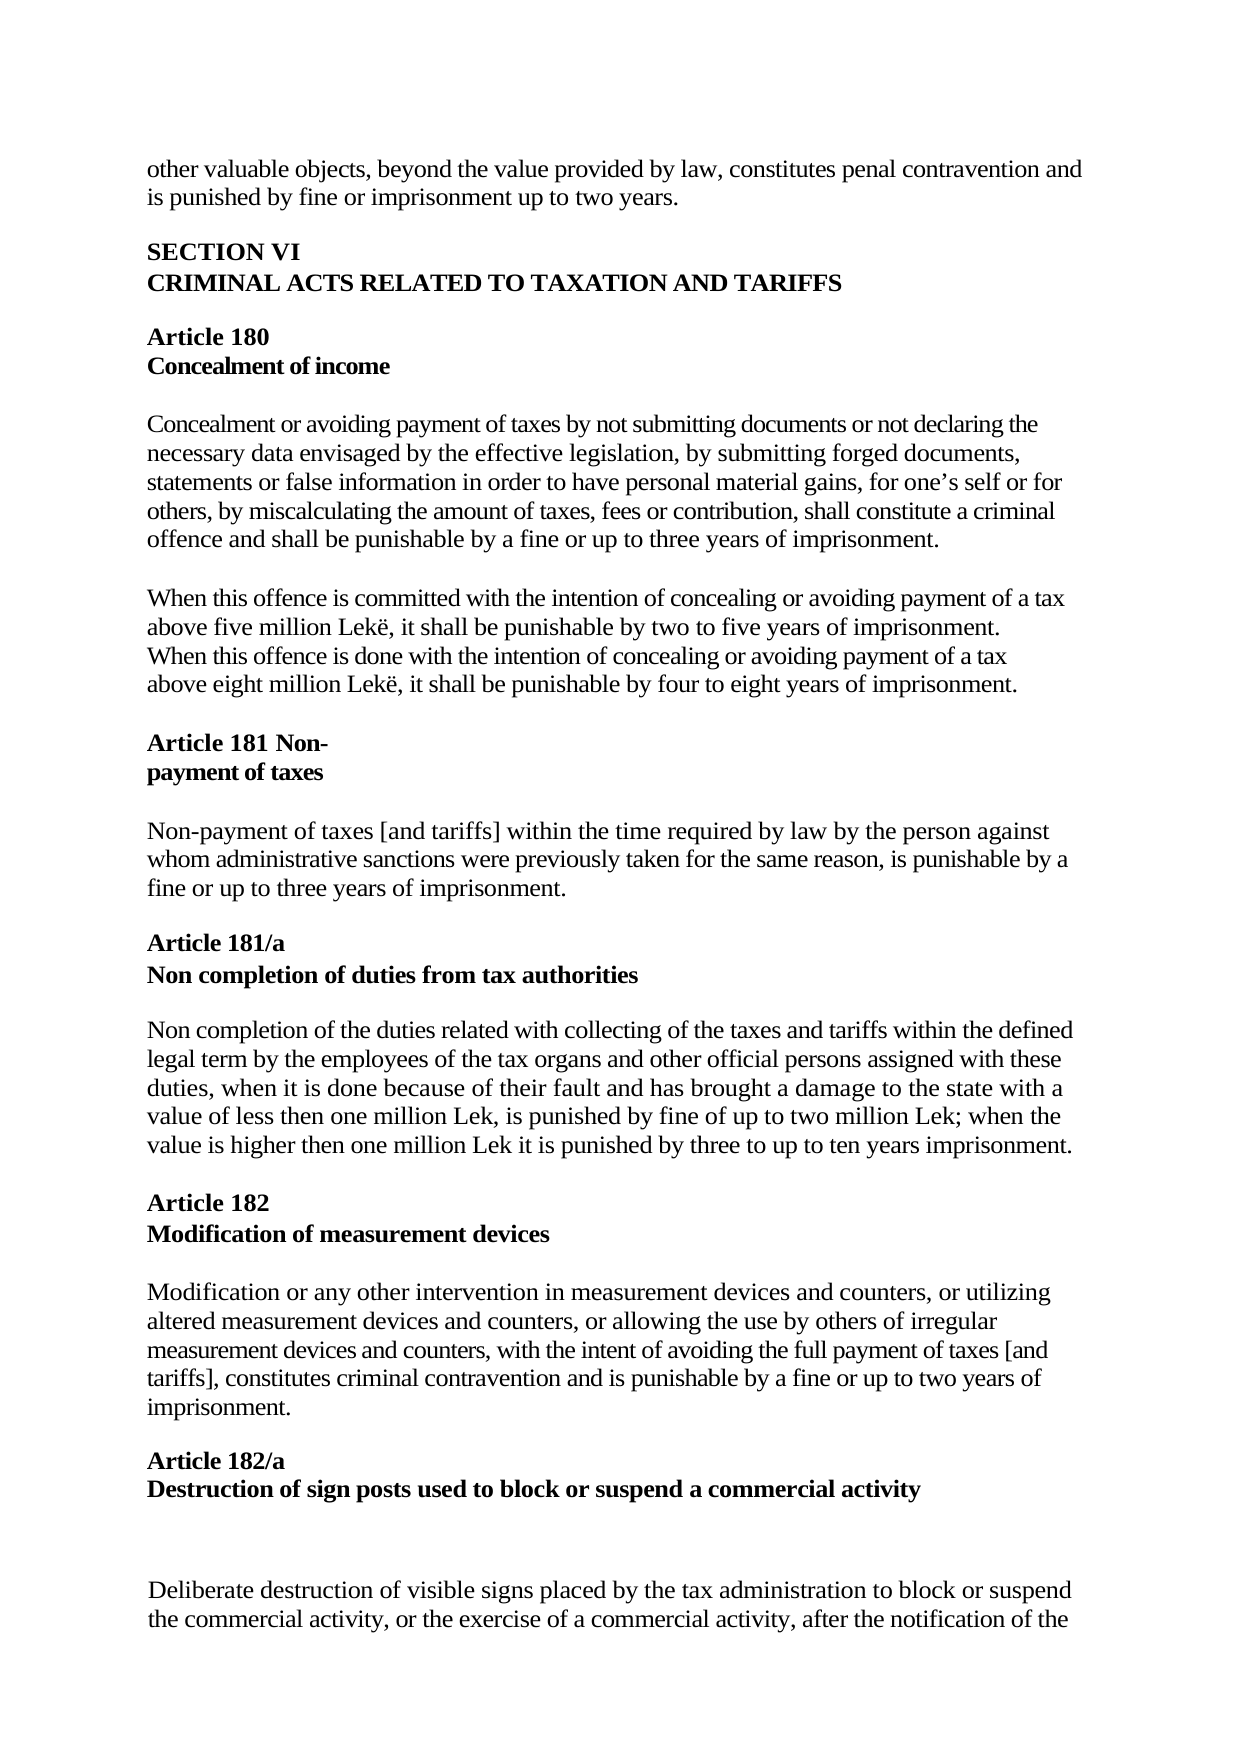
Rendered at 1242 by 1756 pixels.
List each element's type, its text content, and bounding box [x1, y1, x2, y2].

text Article 181/a [147, 932, 1094, 956]
text Article 180 Concealment of income [147, 322, 404, 379]
text Concealment or avoiding payment of taxes by not submitting documents or not declaring the necessary data envisaged by the effective legislation, by submitting forged documents, statements or false information in order to have personal material gains, for one’s self or for others, by miscalculating the amount of taxes, fees or contribution, shall constitute a criminal offence and shall be punishable by a fine or up to three years of imprisonment. [147, 409, 1087, 553]
text Non completion of the duties related with collecting of the taxes and tariffs within the defined legal term by the employees of the tax organs and other official persons assigned with these duties, when it is done because of their fault and has brought a damage to the state with a value of less then one million Lek, is punished by fine of up to two million Lek; when the value is higher then one million Lek it is punished by three to up to ten years imprisonment. [147, 1015, 1094, 1159]
text Non-payment of taxes [and tariffs] within the time required by law by the person against whom administrative sanctions were previously taken for the same reason, is punishable by a fine or up to three years of imprisonment. [147, 816, 1087, 902]
text Modification of measurement devices [147, 1224, 1094, 1247]
text When this offence is done with the intention of concealing or avoiding payment of a tax above eight million Lekë, it shall be punishable by four to eight years of imprisonment. [147, 641, 1034, 698]
text When this offence is committed with the intention of concealing or avoiding payment of a tax above five million Lekë, it shall be punishable by two to five years of imprisonment. [147, 583, 1094, 641]
text Article 182/a [147, 1451, 1094, 1474]
text SECTION VI [147, 241, 1094, 265]
text Article 181 Non-payment of taxes [147, 728, 389, 786]
text Article 182 [147, 1193, 1094, 1216]
text Modification or any other intervention in measurement devices and counters, or utilizing altered measurement devices and counters, or allowing the use by others of irregular measurement devices and counters, with the intent of avoiding the full payment of taxes [and tariffs], constitutes criminal contravention and is punishable by a fine or up to two years of imprisonment. [147, 1277, 1087, 1421]
text other valuable objects, beyond the value provided by law, constitutes penal contravention and is punished by fine or imprisonment up to two years. [147, 154, 1094, 211]
text Destruction of sign posts used to block or suspend a commercial activity [147, 1474, 1094, 1503]
text CRIMINAL ACTS RELATED TO TAXATION AND TARIFFS [147, 272, 1094, 296]
text Non completion of duties from tax authorities [147, 960, 1094, 989]
